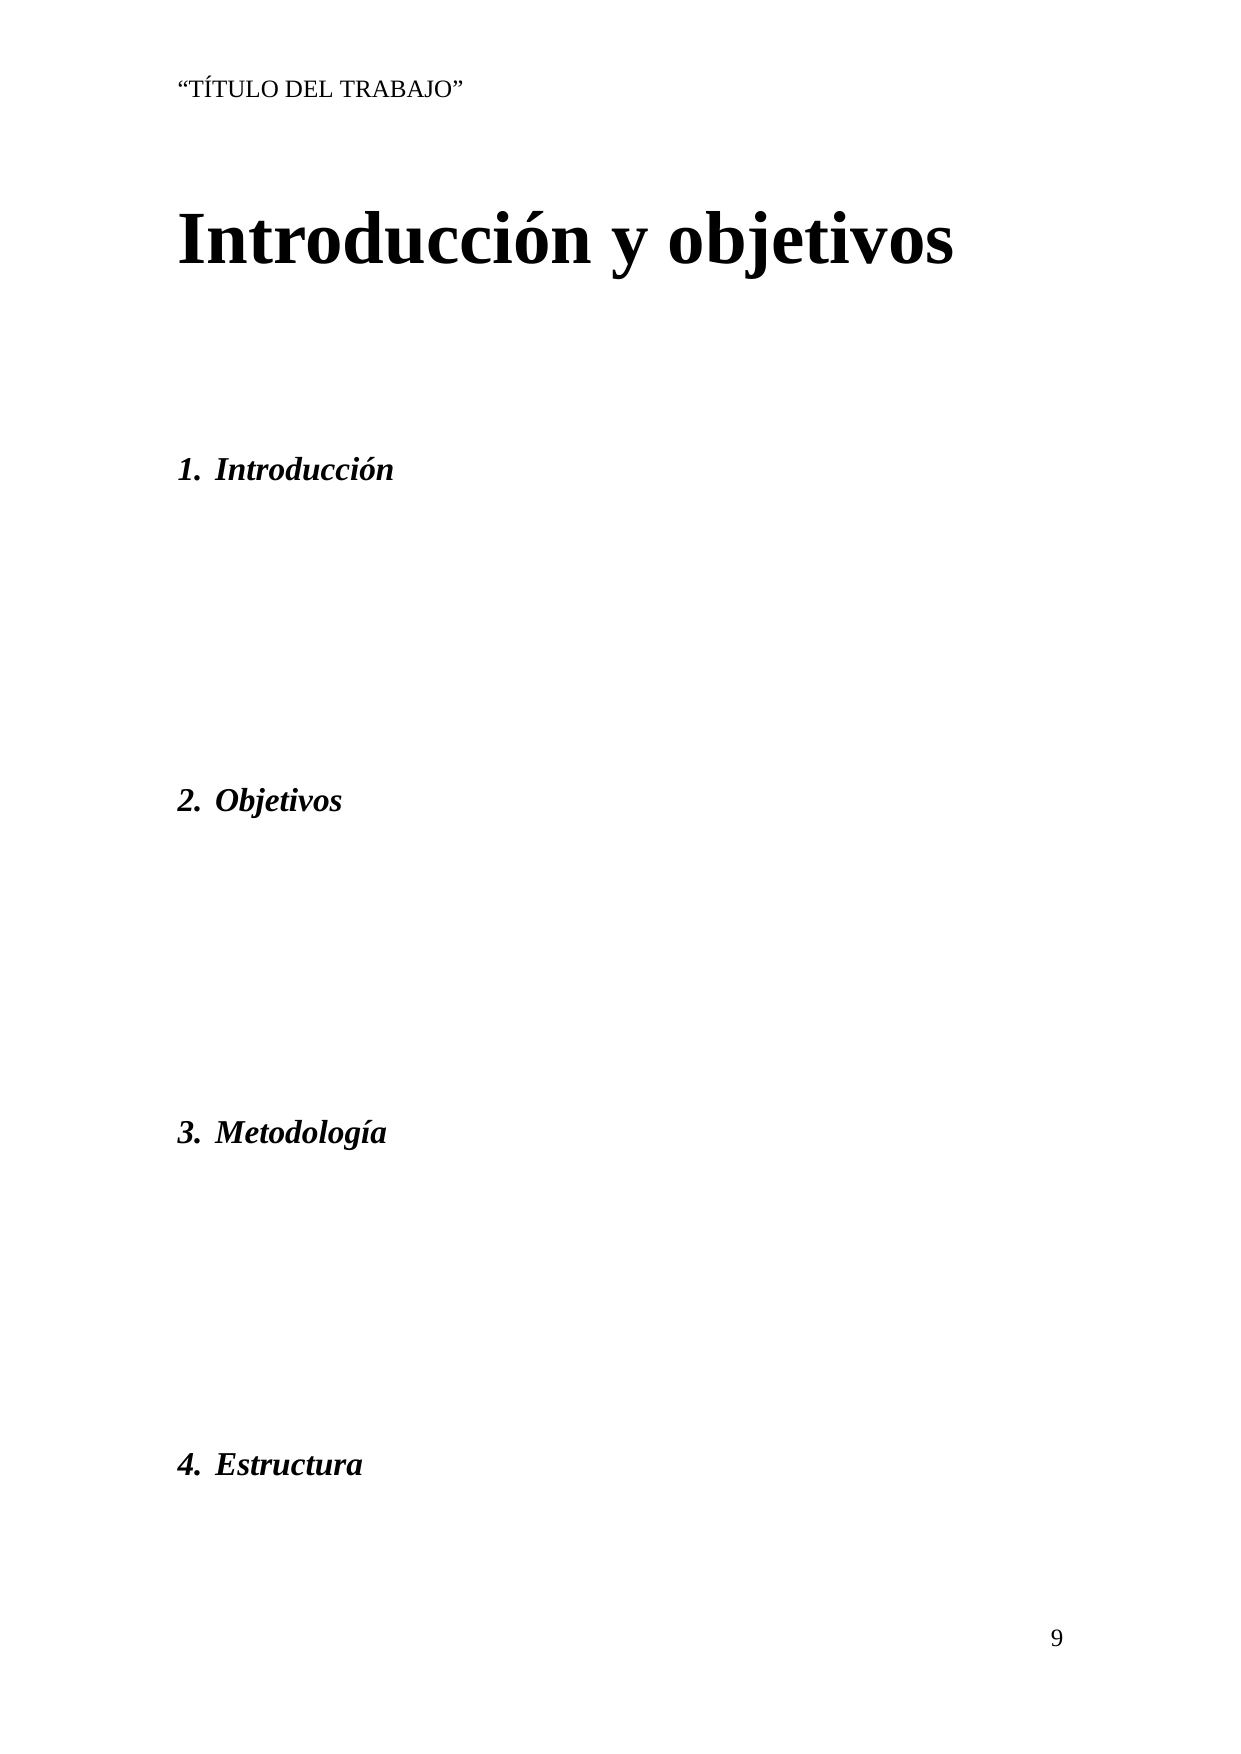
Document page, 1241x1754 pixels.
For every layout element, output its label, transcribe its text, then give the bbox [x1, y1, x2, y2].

subtitle Introducción y objetivos [177, 194, 1063, 280]
subtitle Estructura [177, 1444, 1063, 1482]
subtitle Introducción [177, 449, 1063, 487]
subtitle Metodología [177, 1112, 1063, 1150]
subtitle Objetivos [177, 780, 1063, 819]
